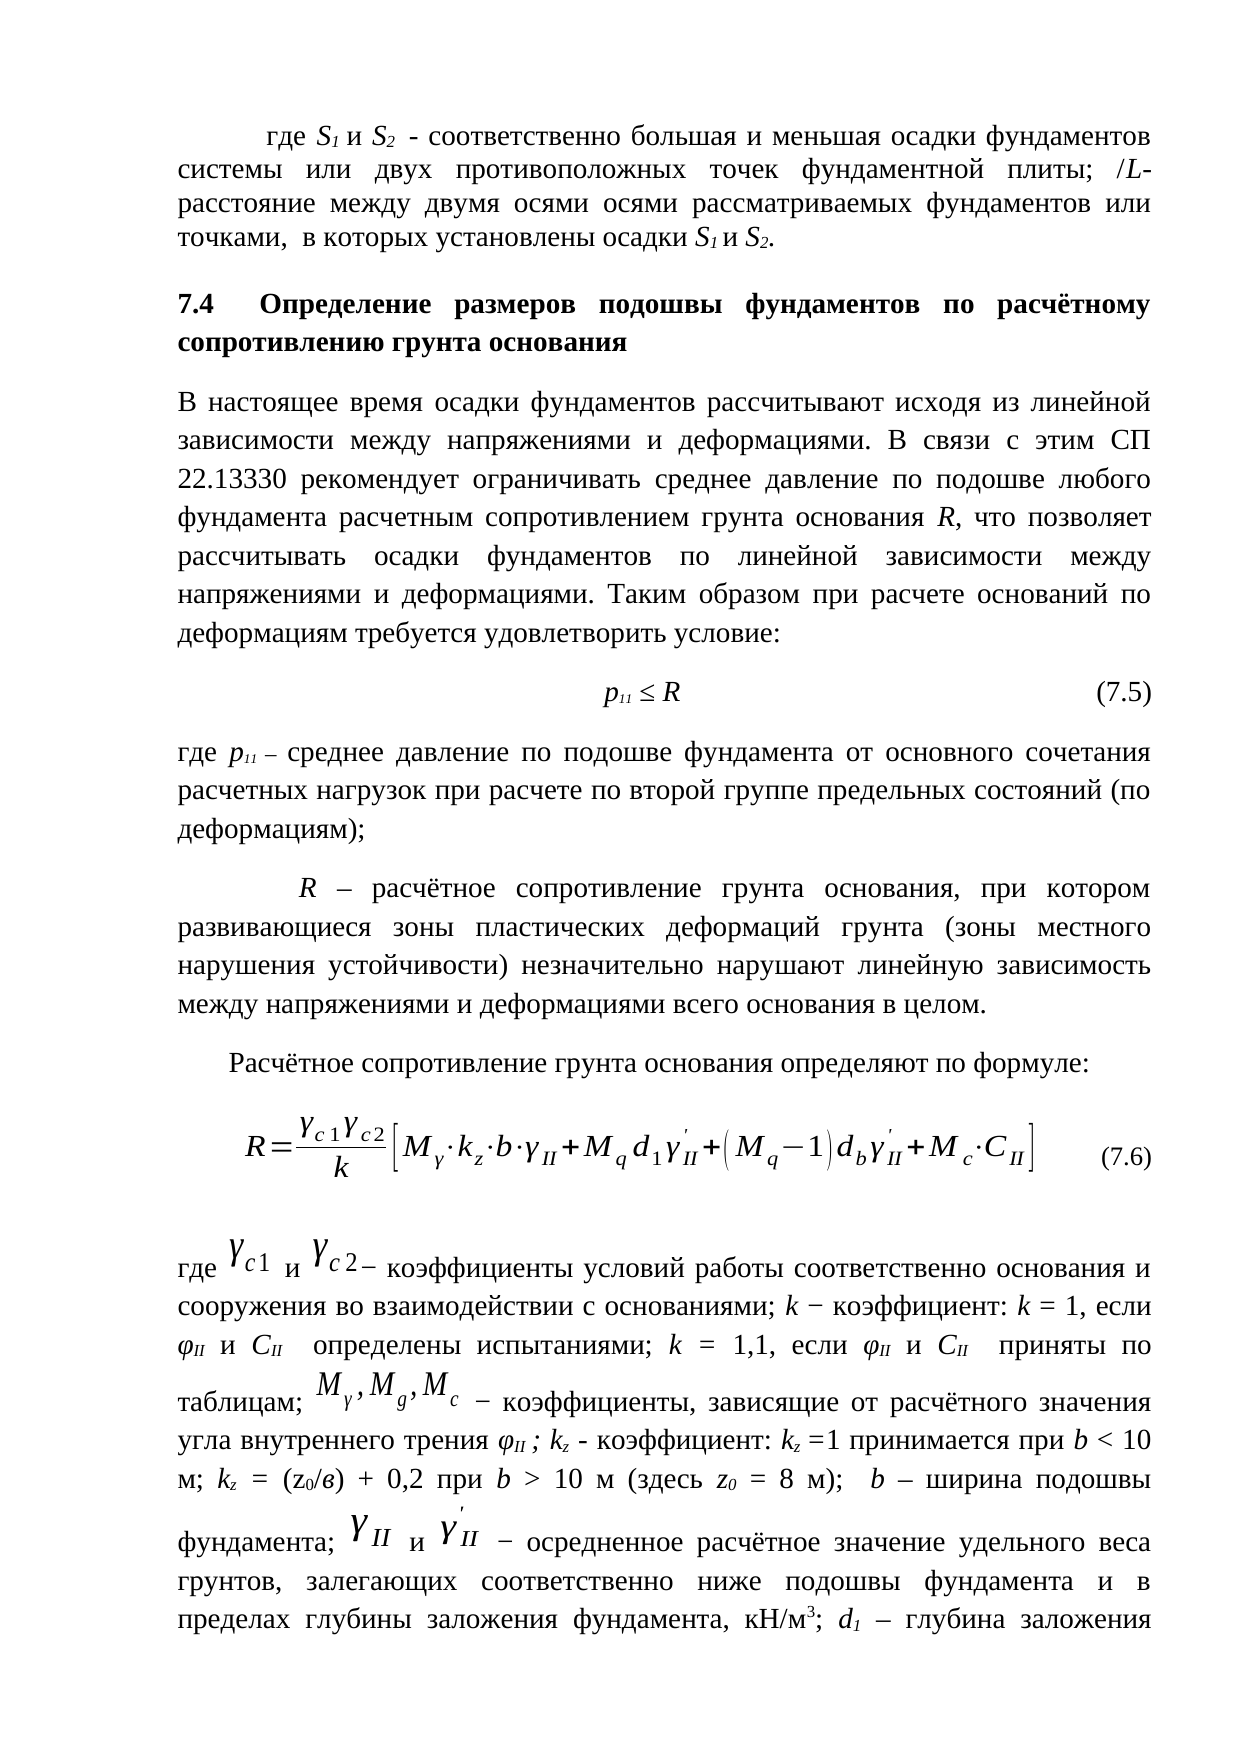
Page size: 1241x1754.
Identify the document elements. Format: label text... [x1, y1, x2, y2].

text где р11 – среднее давление по подошве фундамента от основного сочетания расчетных нагрузок при расчете по второй группе предельных состояний (по деформациям); [177, 734, 1152, 844]
text В настоящее время осадки фундаментов рассчитывают исходя из линейной зависимости между напряжениями и деформациями. В связи с этим СП 22.13330 рекомендует ограничивать среднее давление по подошве любого фундамента расчетным сопротивлением грунта основания R, что позволяет рассчитывать осадки фундаментов по линейной зависимости между напряжениями и деформациями. Таким образом при расчете оснований по деформациям требуется удовлетворить условие: [177, 384, 1152, 648]
text (7.6) [177, 1104, 1152, 1194]
text где S1 и S2 - соответственно большая и меньшая осадки фундаментов системы или двух противоположных точек фундаментной плиты; /L- расстояние между двумя осями осями рассматриваемых фундаментов или точками, в которых установлены осадки S1 и S2. [177, 118, 1152, 252]
text 7.4 Определение размеров подошвы фундаментов по расчётному сопротивлению грунта основания [177, 286, 1152, 358]
text R – расчётное сопротивление грунта основания, при котором развивающиеся зоны пластических деформаций грунта (зоны местного нарушения устойчивости) незначительно нарушают линейную зависимость между напряжениями и деформациями всего основания в целом. [177, 870, 1152, 1019]
text р11 ≤ R (7.5) [177, 674, 1152, 708]
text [177, 1223, 1152, 1635]
text Расчётное сопротивление грунта основания определяют по формуле: [177, 1045, 1152, 1079]
